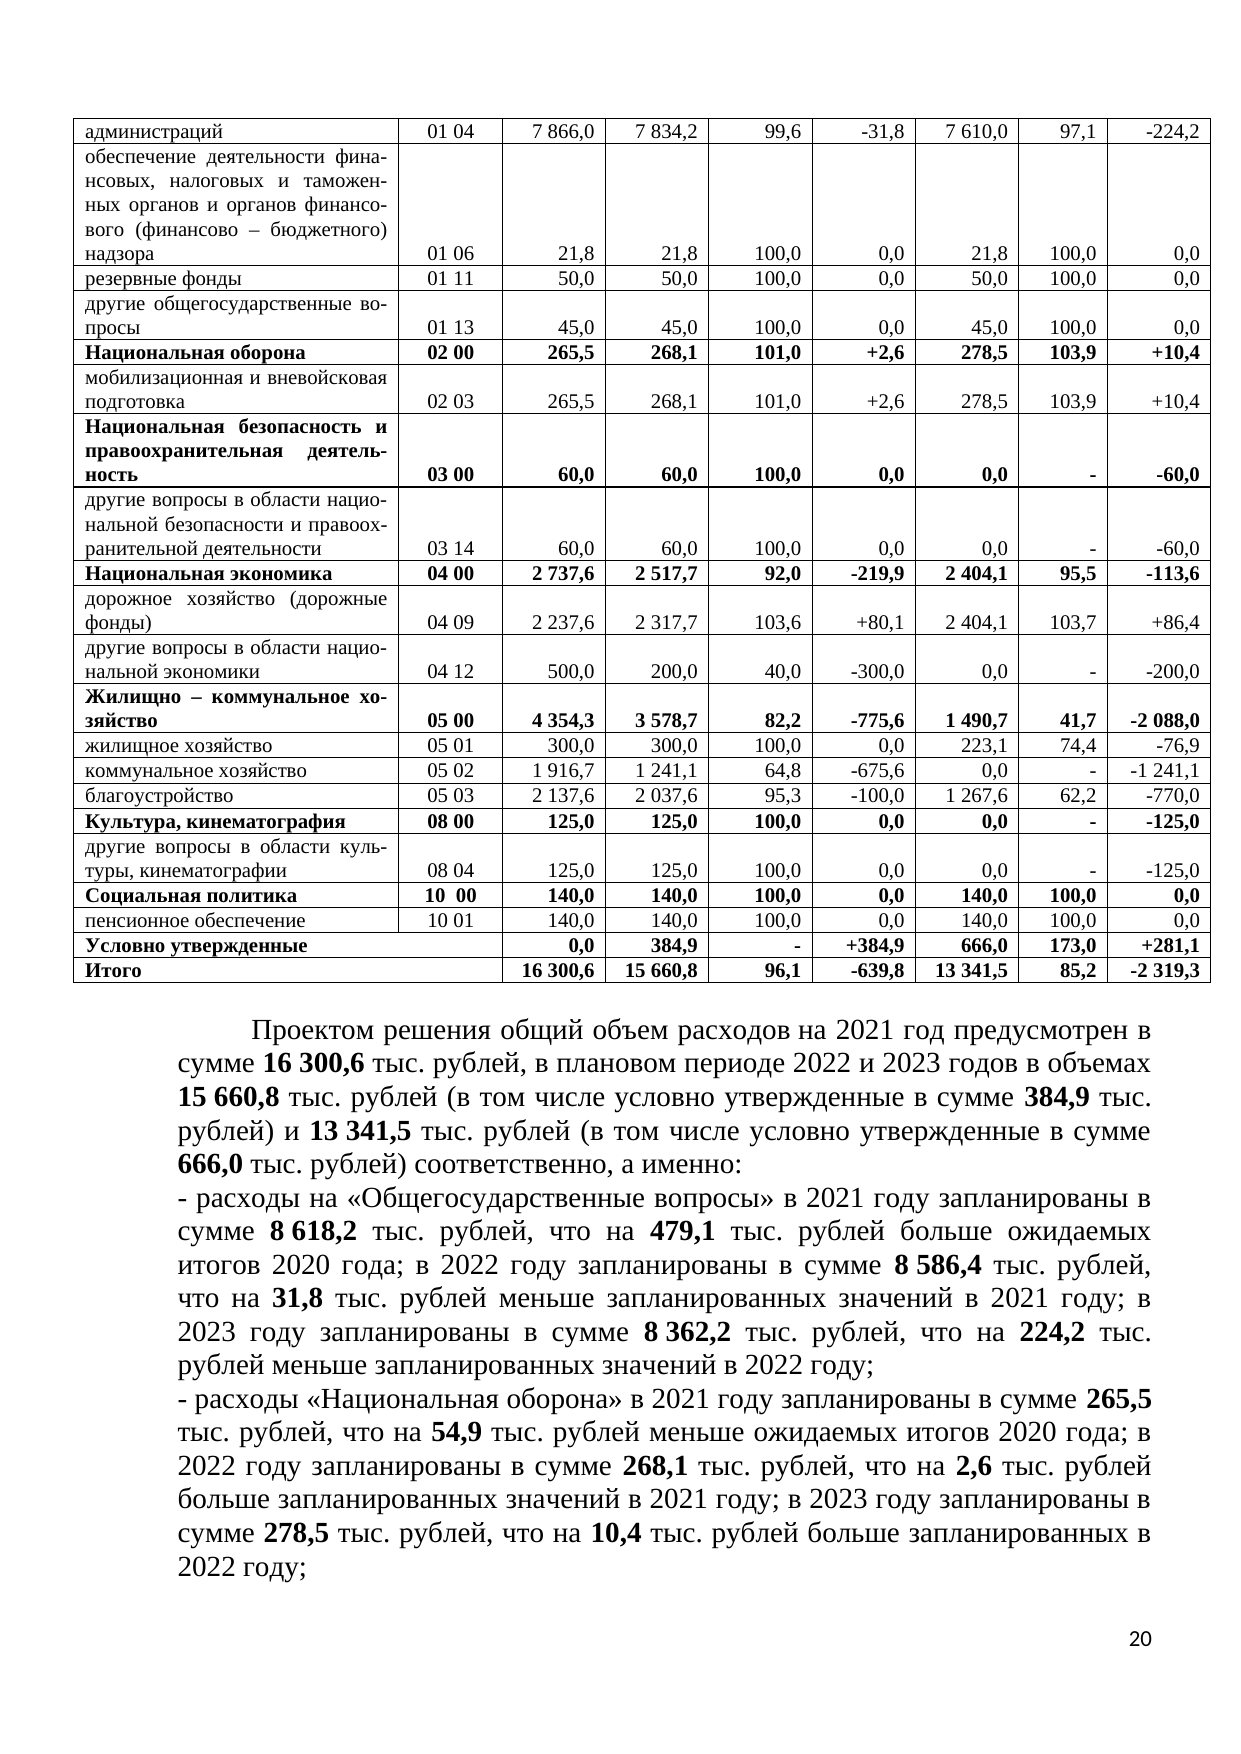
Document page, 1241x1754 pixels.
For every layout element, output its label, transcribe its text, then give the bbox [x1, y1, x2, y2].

table_cell 103,9 [1019, 340, 1107, 364]
table_cell 100,0 [1019, 908, 1107, 932]
table_cell 0,0 [813, 266, 915, 290]
table_cell 85,2 [1019, 958, 1107, 982]
table_cell 21,8 [503, 144, 605, 264]
table_cell -224,2 [1108, 119, 1210, 143]
table_cell благоустройство [74, 784, 398, 807]
table_cell 100,0 [1019, 144, 1107, 264]
table_cell 1 916,7 [503, 758, 605, 782]
table_cell 100,0 [709, 883, 812, 907]
table_cell 2 317,7 [606, 586, 708, 634]
table_cell 100,0 [709, 733, 812, 757]
table_cell 92,0 [709, 561, 812, 585]
table_cell +10,4 [1108, 365, 1210, 413]
table_cell 15 660,8 [606, 958, 708, 982]
table_cell -675,6 [813, 758, 915, 782]
table_cell резервные фонды [74, 266, 398, 290]
table_cell 05 03 [399, 784, 502, 807]
table_cell 125,0 [503, 809, 605, 833]
table_cell Национальная безопасность и правоохранительная деятель-ность [74, 414, 398, 486]
table_cell - [1019, 834, 1107, 882]
table_cell -2 319,3 [1108, 958, 1210, 982]
table_cell 300,0 [503, 733, 605, 757]
table_cell 100,0 [1019, 291, 1107, 339]
table_cell 0,0 [813, 809, 915, 833]
table_cell 223,1 [916, 733, 1018, 757]
table_cell 16 300,6 [503, 958, 605, 982]
table_cell 0,0 [916, 414, 1018, 486]
table_cell 0,0 [916, 809, 1018, 833]
table_cell -31,8 [813, 119, 915, 143]
table_cell 140,0 [916, 883, 1018, 907]
text - расходы «Национальная оборона» в 2021 году запланированы в сумме 265,5 тыс. рублей, что на 54,9 тыс. рублей меньше ожидаемых итогов 2020 года; в 2022 году запланированы в сумме 268,1 тыс. рублей, что на 2,6 тыс. рублей больше запланированных значений в 2021 году; в 2023 году запланированы в сумме 278,5 тыс. рублей, что на 10,4 тыс. рублей больше запланированных в 2022 году; [177, 1381, 1152, 1582]
table_cell Культура, кинематография [74, 809, 398, 833]
table_cell - [1019, 488, 1107, 559]
table_cell жилищное хозяйство [74, 733, 398, 757]
table_cell 140,0 [606, 883, 708, 907]
table_cell 125,0 [606, 834, 708, 882]
table_cell другие вопросы в области нацио-нальной экономики [74, 635, 398, 683]
table_cell 01 04 [399, 119, 502, 143]
table_cell 100,0 [709, 908, 812, 932]
table_cell 02 00 [399, 340, 502, 364]
table_cell 0,0 [916, 635, 1018, 683]
table_cell 0,0 [813, 733, 915, 757]
table_cell - [1019, 758, 1107, 782]
table_cell 103,6 [709, 586, 812, 634]
table_cell 0,0 [813, 834, 915, 882]
table_cell 41,7 [1019, 684, 1107, 732]
table_cell 03 14 [399, 488, 502, 559]
table_cell -770,0 [1108, 784, 1210, 807]
table_cell 21,8 [606, 144, 708, 264]
table_cell 100,0 [709, 266, 812, 290]
table_cell 140,0 [503, 883, 605, 907]
table_cell -113,6 [1108, 561, 1210, 585]
table_cell 265,5 [503, 340, 605, 364]
table_cell 64,8 [709, 758, 812, 782]
table_cell 74,4 [1019, 733, 1107, 757]
table_cell 500,0 [503, 635, 605, 683]
table_cell +10,4 [1108, 340, 1210, 364]
table_cell Жилищно – коммунальное хо-зяйство [74, 684, 398, 732]
table_cell 04 09 [399, 586, 502, 634]
table_cell 96,1 [709, 958, 812, 982]
table_cell 05 00 [399, 684, 502, 732]
table_cell 50,0 [503, 266, 605, 290]
table_cell 21,8 [916, 144, 1018, 264]
table_cell 300,0 [606, 733, 708, 757]
table_cell 140,0 [916, 908, 1018, 932]
table_cell дорожное хозяйство (дорожные фонды) [74, 586, 398, 634]
table_cell - [709, 933, 812, 957]
table_cell 10 01 [399, 908, 502, 932]
table_cell 100,0 [1019, 883, 1107, 907]
table_cell 666,0 [916, 933, 1018, 957]
table_cell -1 241,1 [1108, 758, 1210, 782]
table_cell 100,0 [709, 809, 812, 833]
table_cell Социальная политика [74, 883, 398, 907]
table_cell +2,6 [813, 340, 915, 364]
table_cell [74, 119, 398, 143]
table_cell 50,0 [916, 266, 1018, 290]
table_cell 08 04 [399, 834, 502, 882]
table_cell 265,5 [503, 365, 605, 413]
table_cell -2 088,0 [1108, 684, 1210, 732]
table_cell 101,0 [709, 365, 812, 413]
table_cell 0,0 [813, 291, 915, 339]
table_cell -200,0 [1108, 635, 1210, 683]
table_cell 2 137,6 [503, 784, 605, 807]
table_cell другие вопросы в области куль-туры, кинематографии [74, 834, 398, 882]
table_cell Итого [74, 958, 502, 982]
table_cell 01 06 [399, 144, 502, 264]
table_cell 2 237,6 [503, 586, 605, 634]
table_cell 60,0 [606, 414, 708, 486]
table_cell 0,0 [916, 488, 1018, 559]
table_cell 95,5 [1019, 561, 1107, 585]
table_cell Условно утвержденные [74, 933, 502, 957]
table_cell 100,0 [709, 291, 812, 339]
table_cell 0,0 [1108, 266, 1210, 290]
table_cell 0,0 [813, 908, 915, 932]
table_cell 0,0 [1108, 908, 1210, 932]
table_cell 173,0 [1019, 933, 1107, 957]
table_cell 0,0 [813, 144, 915, 264]
table_cell 100,0 [709, 488, 812, 559]
table_cell -125,0 [1108, 834, 1210, 882]
table_cell 2 404,1 [916, 586, 1018, 634]
table_cell мобилизационная и вневойсковая подготовка [74, 365, 398, 413]
table_cell другие общегосударственные во-просы [74, 291, 398, 339]
table_cell 95,3 [709, 784, 812, 807]
table_cell 0,0 [1108, 144, 1210, 264]
table_cell пенсионное обеспечение [74, 908, 398, 932]
table_cell -60,0 [1108, 488, 1210, 559]
table_cell 100,0 [709, 144, 812, 264]
table_cell 97,1 [1019, 119, 1107, 143]
table_cell 140,0 [606, 908, 708, 932]
text - расходы на «Общегосударственные вопросы» в 2021 году запланированы в сумме 8 618,2 тыс. рублей, что на 479,1 тыс. рублей больше ожидаемых итогов 2020 года; в 2022 году запланированы в сумме 8 586,4 тыс. рублей, что на 31,8 тыс. рублей меньше запланированных значений в 2021 году; в 2023 году запланированы в сумме 8 362,2 тыс. рублей, что на 224,2 тыс. рублей меньше запланированных значений в 2022 году; [177, 1180, 1152, 1381]
table_cell 100,0 [709, 834, 812, 882]
table_cell 4 354,3 [503, 684, 605, 732]
table_cell 103,9 [1019, 365, 1107, 413]
table_cell 0,0 [813, 488, 915, 559]
table_cell 278,5 [916, 340, 1018, 364]
table_cell +80,1 [813, 586, 915, 634]
table_cell 7 866,0 [503, 119, 605, 143]
table_cell +384,9 [813, 933, 915, 957]
table_cell - [1019, 809, 1107, 833]
table_cell 125,0 [503, 834, 605, 882]
table_cell 0,0 [916, 834, 1018, 882]
table_cell -76,9 [1108, 733, 1210, 757]
table_cell 0,0 [813, 883, 915, 907]
table_cell -125,0 [1108, 809, 1210, 833]
table_cell 2 517,7 [606, 561, 708, 585]
table_cell коммунальное хозяйство [74, 758, 398, 782]
table_cell +2,6 [813, 365, 915, 413]
table_cell 268,1 [606, 365, 708, 413]
table_cell 0,0 [813, 414, 915, 486]
table_cell 0,0 [503, 933, 605, 957]
table_cell - [1019, 414, 1107, 486]
table_cell -100,0 [813, 784, 915, 807]
table_cell -775,6 [813, 684, 915, 732]
table_cell Национальная оборона [74, 340, 398, 364]
table_cell 1 267,6 [916, 784, 1018, 807]
table_cell 1 490,7 [916, 684, 1018, 732]
table_cell 45,0 [606, 291, 708, 339]
table_cell другие вопросы в области нацио-нальной безопасности и правоох-ранительной деятельности [74, 488, 398, 559]
table_cell 2 404,1 [916, 561, 1018, 585]
table_cell 7 610,0 [916, 119, 1018, 143]
table_cell 04 00 [399, 561, 502, 585]
table_cell -60,0 [1108, 414, 1210, 486]
table_cell 384,9 [606, 933, 708, 957]
table_cell 2 037,6 [606, 784, 708, 807]
table_cell 140,0 [503, 908, 605, 932]
table_cell 3 578,7 [606, 684, 708, 732]
table_cell 01 11 [399, 266, 502, 290]
table_cell - [1019, 635, 1107, 683]
table_cell 0,0 [1108, 883, 1210, 907]
table_cell 04 12 [399, 635, 502, 683]
table_cell 100,0 [1019, 266, 1107, 290]
table_cell 08 00 [399, 809, 502, 833]
table_cell -219,9 [813, 561, 915, 585]
table_cell 1 241,1 [606, 758, 708, 782]
table_cell 82,2 [709, 684, 812, 732]
table_cell 05 02 [399, 758, 502, 782]
table_cell 03 00 [399, 414, 502, 486]
table_cell Национальная экономика [74, 561, 398, 585]
table_cell обеспечение деятельности фина-нсовых, налоговых и таможен-ных органов и органов финансо-вого (финансово – бюджетного) надзора [74, 144, 398, 264]
table_cell 125,0 [606, 809, 708, 833]
table_cell 278,5 [916, 365, 1018, 413]
table_cell 60,0 [503, 414, 605, 486]
table_cell 02 03 [399, 365, 502, 413]
table_cell 05 01 [399, 733, 502, 757]
table_cell 45,0 [503, 291, 605, 339]
table_cell 101,0 [709, 340, 812, 364]
table_cell 45,0 [916, 291, 1018, 339]
table_cell -300,0 [813, 635, 915, 683]
table_cell 13 341,5 [916, 958, 1018, 982]
table_cell 103,7 [1019, 586, 1107, 634]
table_cell 60,0 [503, 488, 605, 559]
table_cell +86,4 [1108, 586, 1210, 634]
table_cell +281,1 [1108, 933, 1210, 957]
table_cell -639,8 [813, 958, 915, 982]
table_cell 99,6 [709, 119, 812, 143]
table_cell 50,0 [606, 266, 708, 290]
table_cell 200,0 [606, 635, 708, 683]
table_cell 62,2 [1019, 784, 1107, 807]
table_cell 0,0 [1108, 291, 1210, 339]
table_cell 268,1 [606, 340, 708, 364]
text Проектом решения общий объем расходов на 2021 год предусмотрен в сумме 16 300,6 тыс. рублей, в плановом периоде 2022 и 2023 годов в объемах 15 660,8 тыс. рублей (в том числе условно утвержденные в сумме 384,9 тыс. рублей) и 13 341,5 тыс. рублей (в том числе условно утвержденные в сумме 666,0 тыс. рублей) соответственно, а именно: [177, 1012, 1152, 1180]
table_cell 7 834,2 [606, 119, 708, 143]
table_cell 40,0 [709, 635, 812, 683]
table_cell 2 737,6 [503, 561, 605, 585]
table_cell 100,0 [709, 414, 812, 486]
table_cell 10 00 [399, 883, 502, 907]
table_cell 0,0 [916, 758, 1018, 782]
table_cell 60,0 [606, 488, 708, 559]
table_cell 01 13 [399, 291, 502, 339]
